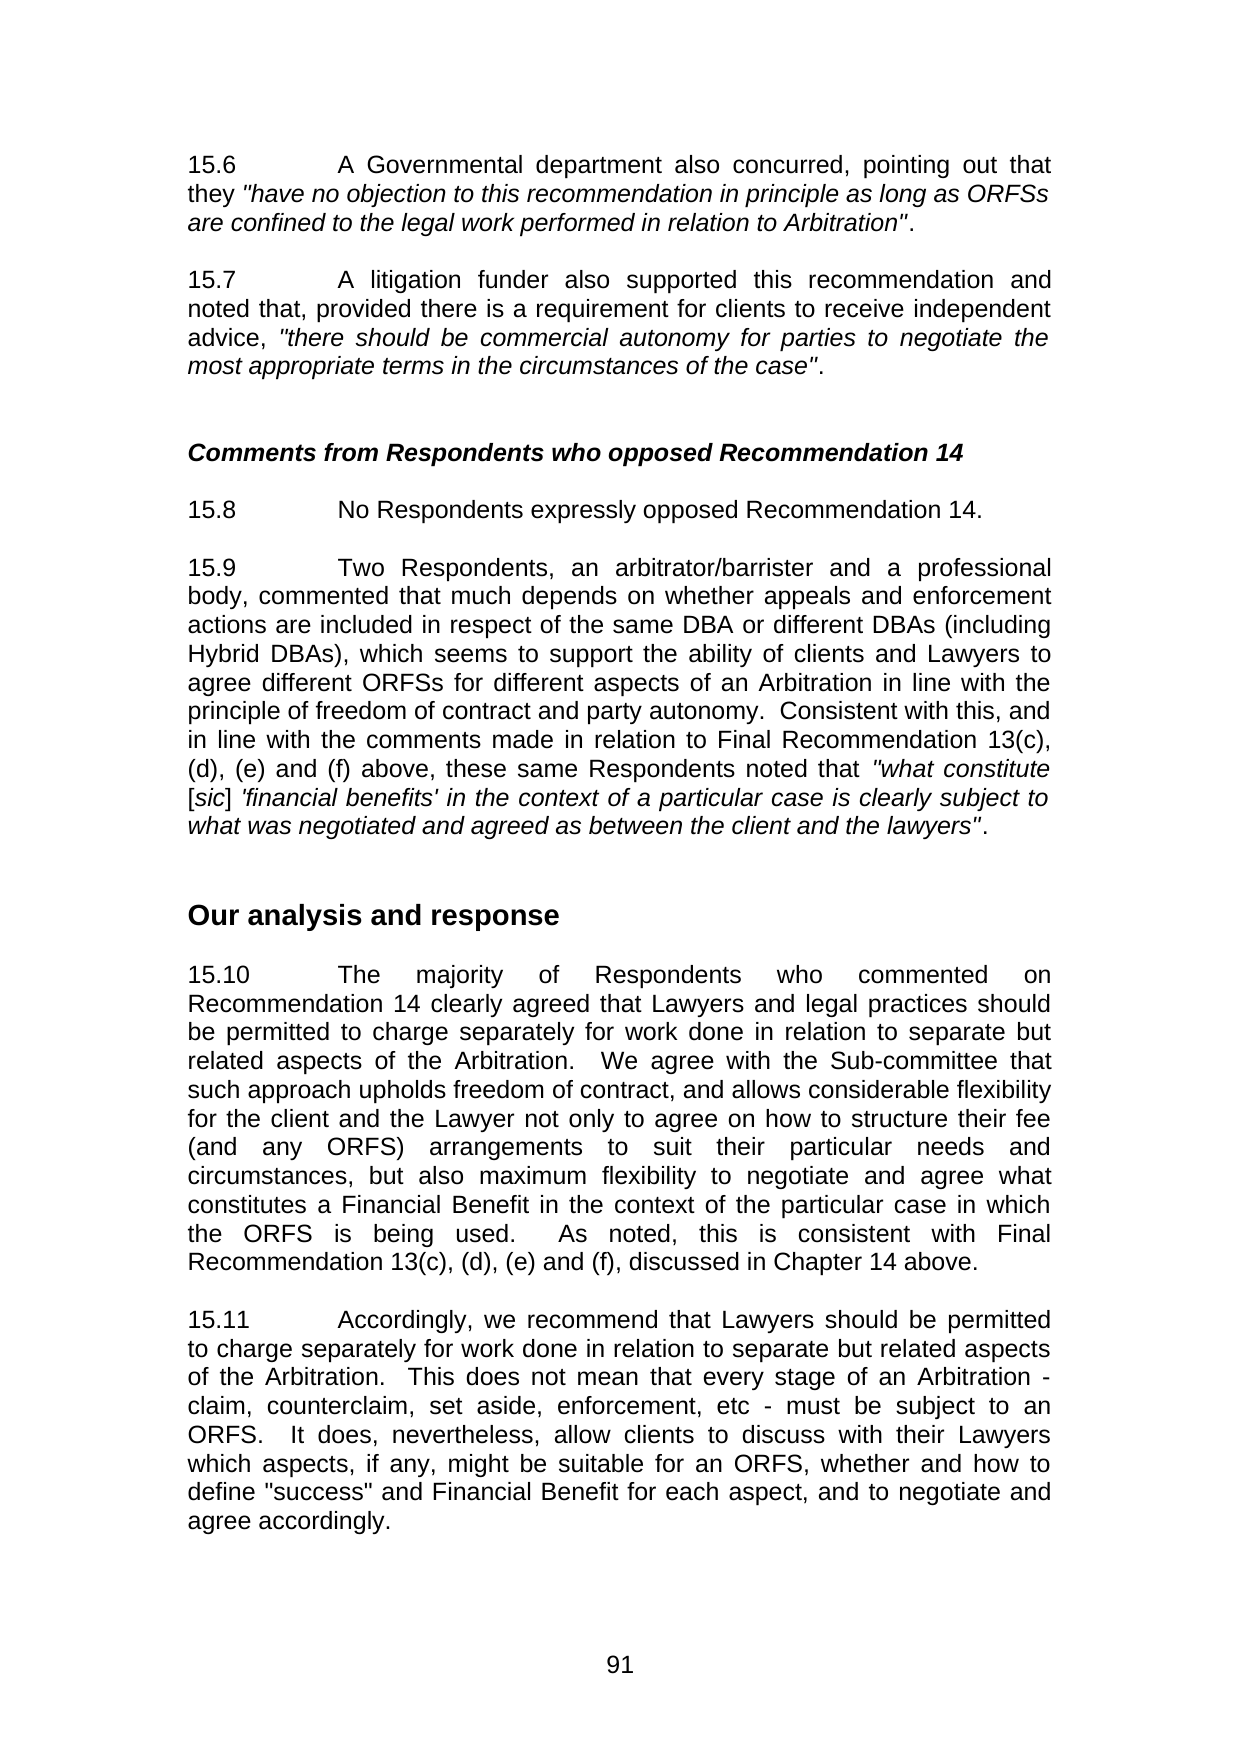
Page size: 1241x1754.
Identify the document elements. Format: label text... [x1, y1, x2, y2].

subtitle Our analysis and response [187, 897, 1053, 931]
text 15.11 Accordingly, we recommend that Lawyers should be permitted to charge separately for work done in relation to separate but related aspects of the Arbitration. This does not mean that every stage of an Arbitration - claim, counterclaim, set aside, enforcement, etc - must be subject to an ORFS. It does, nevertheless, allow clients to discuss with their Lawyers which aspects, if any, might be suitable for an ORFS, whether and how to define "success" and Financial Benefit for each aspect, and to negotiate and agree accordingly. [187, 1305, 1053, 1535]
text 15.9 Two Respondents, an arbitrator/barrister and a professional body, commented that much depends on whether appeals and enforcement actions are included in respect of the same DBA or different DBAs (including Hybrid DBAs), which seems to support the ability of clients and Lawyers to agree different ORFSs for different aspects of an Arbitration in line with the principle of freedom of contract and party autonomy. Consistent with this, and in line with the comments made in relation to Final Recommendation 13(c), (d), (e) and (f) above, these same Respondents noted that "what constitute [sic] 'financial benefits' in the context of a particular case is clearly subject to what was negotiated and agreed as between the client and the lawyers". [187, 552, 1053, 840]
text 15.6 A Governmental department also concurred, pointing out that they "have no objection to this recommendation in principle as long as ORFSs are confined to the legal work performed in relation to Arbitration". [187, 150, 1053, 236]
subtitle Comments from Respondents who opposed Recommendation 14 [187, 437, 1053, 466]
text 15.7 A litigation funder also supported this recommendation and noted that, provided there is a requirement for clients to receive independent advice, "there should be commercial autonomy for parties to negotiate the most appropriate terms in the circumstances of the case". [187, 265, 1053, 380]
text 15.8 No Respondents expressly opposed Recommendation 14. [187, 495, 1053, 524]
text 15.10 The majority of Respondents who commented on Recommendation 14 clearly agreed that Lawyers and legal practices should be permitted to charge separately for work done in relation to separate but related aspects of the Arbitration. We agree with the Sub-committee that such approach upholds freedom of contract, and allows considerable flexibility for the client and the Lawyer not only to agree on how to structure their fee (and any ORFS) arrangements to suit their particular needs and circumstances, but also maximum flexibility to negotiate and agree what constitutes a Financial Benefit in the context of the particular case in which the ORFS is being used. As noted, this is consistent with Final Recommendation 13(c), (d), (e) and (f), discussed in Chapter 14 above. [187, 960, 1053, 1276]
